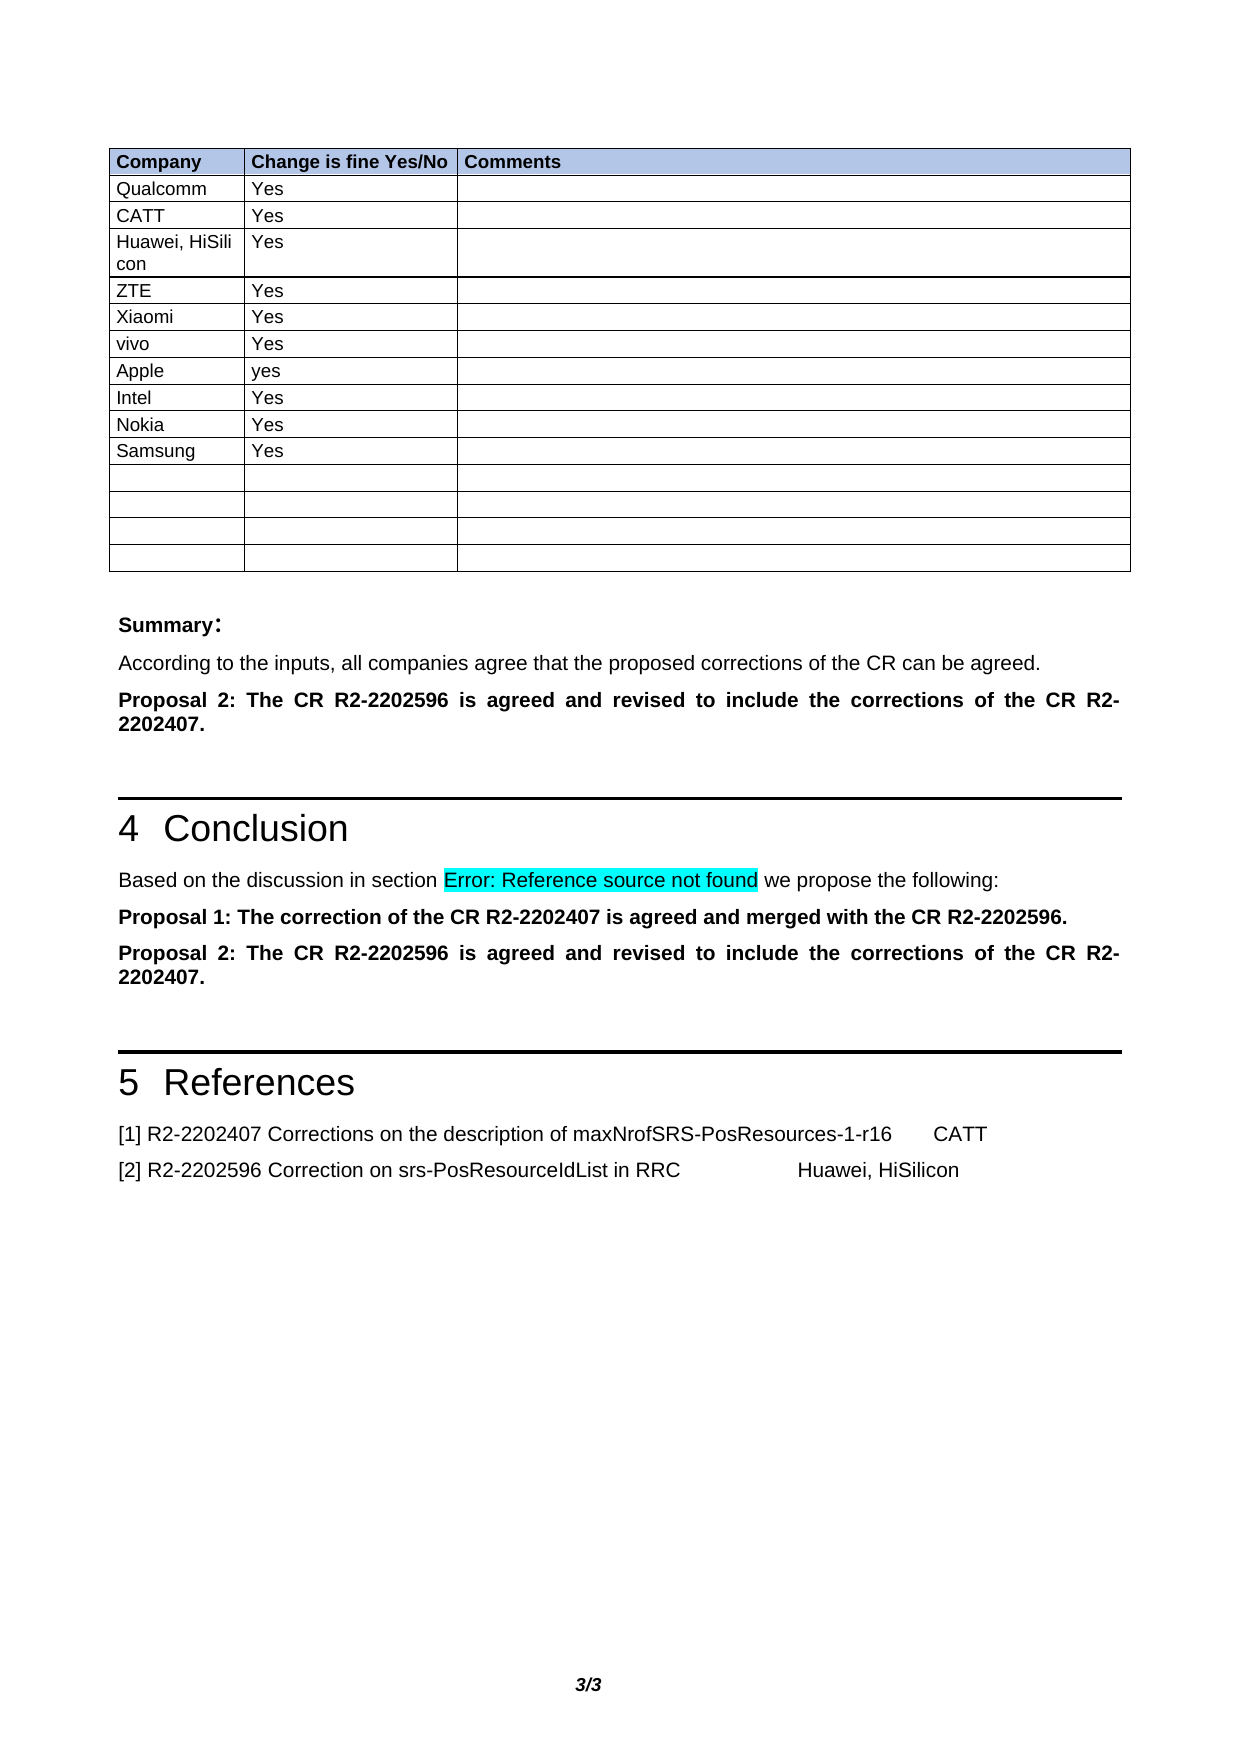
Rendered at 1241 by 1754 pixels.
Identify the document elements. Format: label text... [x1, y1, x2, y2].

table_cell [458, 411, 1130, 437]
table_cell [458, 438, 1130, 464]
table_cell Yes [245, 176, 457, 201]
table_cell Samsung [110, 438, 244, 464]
table_cell [458, 492, 1130, 517]
table_cell Yes [245, 331, 457, 357]
table_cell [458, 545, 1130, 571]
table_cell CATT [110, 202, 244, 228]
text Proposal 2: The CR R2-2202596 is agreed and revised to include the corrections of the CR R2-2202407. [118, 687, 1122, 735]
table_cell [458, 229, 1130, 276]
table_cell [458, 278, 1130, 303]
table_cell [458, 176, 1130, 201]
table_cell Yes [245, 304, 457, 330]
table_cell [458, 304, 1130, 330]
table_cell Yes [245, 438, 457, 464]
table_cell Yes [245, 229, 457, 276]
table_cell Nokia [110, 411, 244, 437]
table_cell [458, 518, 1130, 544]
table_cell [110, 492, 244, 517]
table_cell Yes [245, 411, 457, 437]
table_cell Qualcomm [110, 176, 244, 201]
subtitle Conclusion [118, 800, 1122, 849]
table_header Comments [458, 149, 1130, 174]
table_cell Yes [245, 278, 457, 303]
table_cell vivo [110, 331, 244, 357]
table_cell Xiaomi [110, 304, 244, 330]
table_cell [245, 492, 457, 517]
table_cell [245, 545, 457, 571]
subtitle References [118, 1054, 1122, 1103]
table_cell Yes [245, 385, 457, 410]
table_header Company [110, 149, 244, 174]
text [2] R2-2202596 Correction on srs-PosResourceIdList in RRC Huawei, HiSilicon [118, 1158, 1122, 1182]
table_cell [458, 385, 1130, 410]
table_cell ZTE [110, 278, 244, 303]
table_cell Intel [110, 385, 244, 410]
table_cell [458, 465, 1130, 491]
table_cell [110, 518, 244, 544]
text [1] R2-2202407 Corrections on the description of maxNrofSRS-PosResources-1-r16 CATT [118, 1122, 1122, 1146]
table_cell Apple [110, 358, 244, 383]
table_cell [245, 465, 457, 491]
table_header Change is fine Yes/No [245, 149, 457, 174]
table_cell [110, 545, 244, 571]
table_cell yes [245, 358, 457, 383]
table_cell [458, 202, 1130, 228]
text Proposal 1: The correction of the CR R2-2202407 is agreed and merged with the CR R2-2202596. [118, 904, 1122, 928]
text According to the inputs, all companies agree that the proposed corrections of the CR can be agreed. [118, 651, 1122, 675]
text Summary： [118, 608, 1122, 638]
text Proposal 2: The CR R2-2202596 is agreed and revised to include the corrections of the CR R2-2202407. [118, 941, 1122, 989]
table_cell Huawei, HiSilicon [110, 229, 244, 276]
table_cell [458, 331, 1130, 357]
table_cell [110, 465, 244, 491]
table_cell [458, 358, 1130, 383]
table_cell [245, 518, 457, 544]
table_cell Yes [245, 202, 457, 228]
